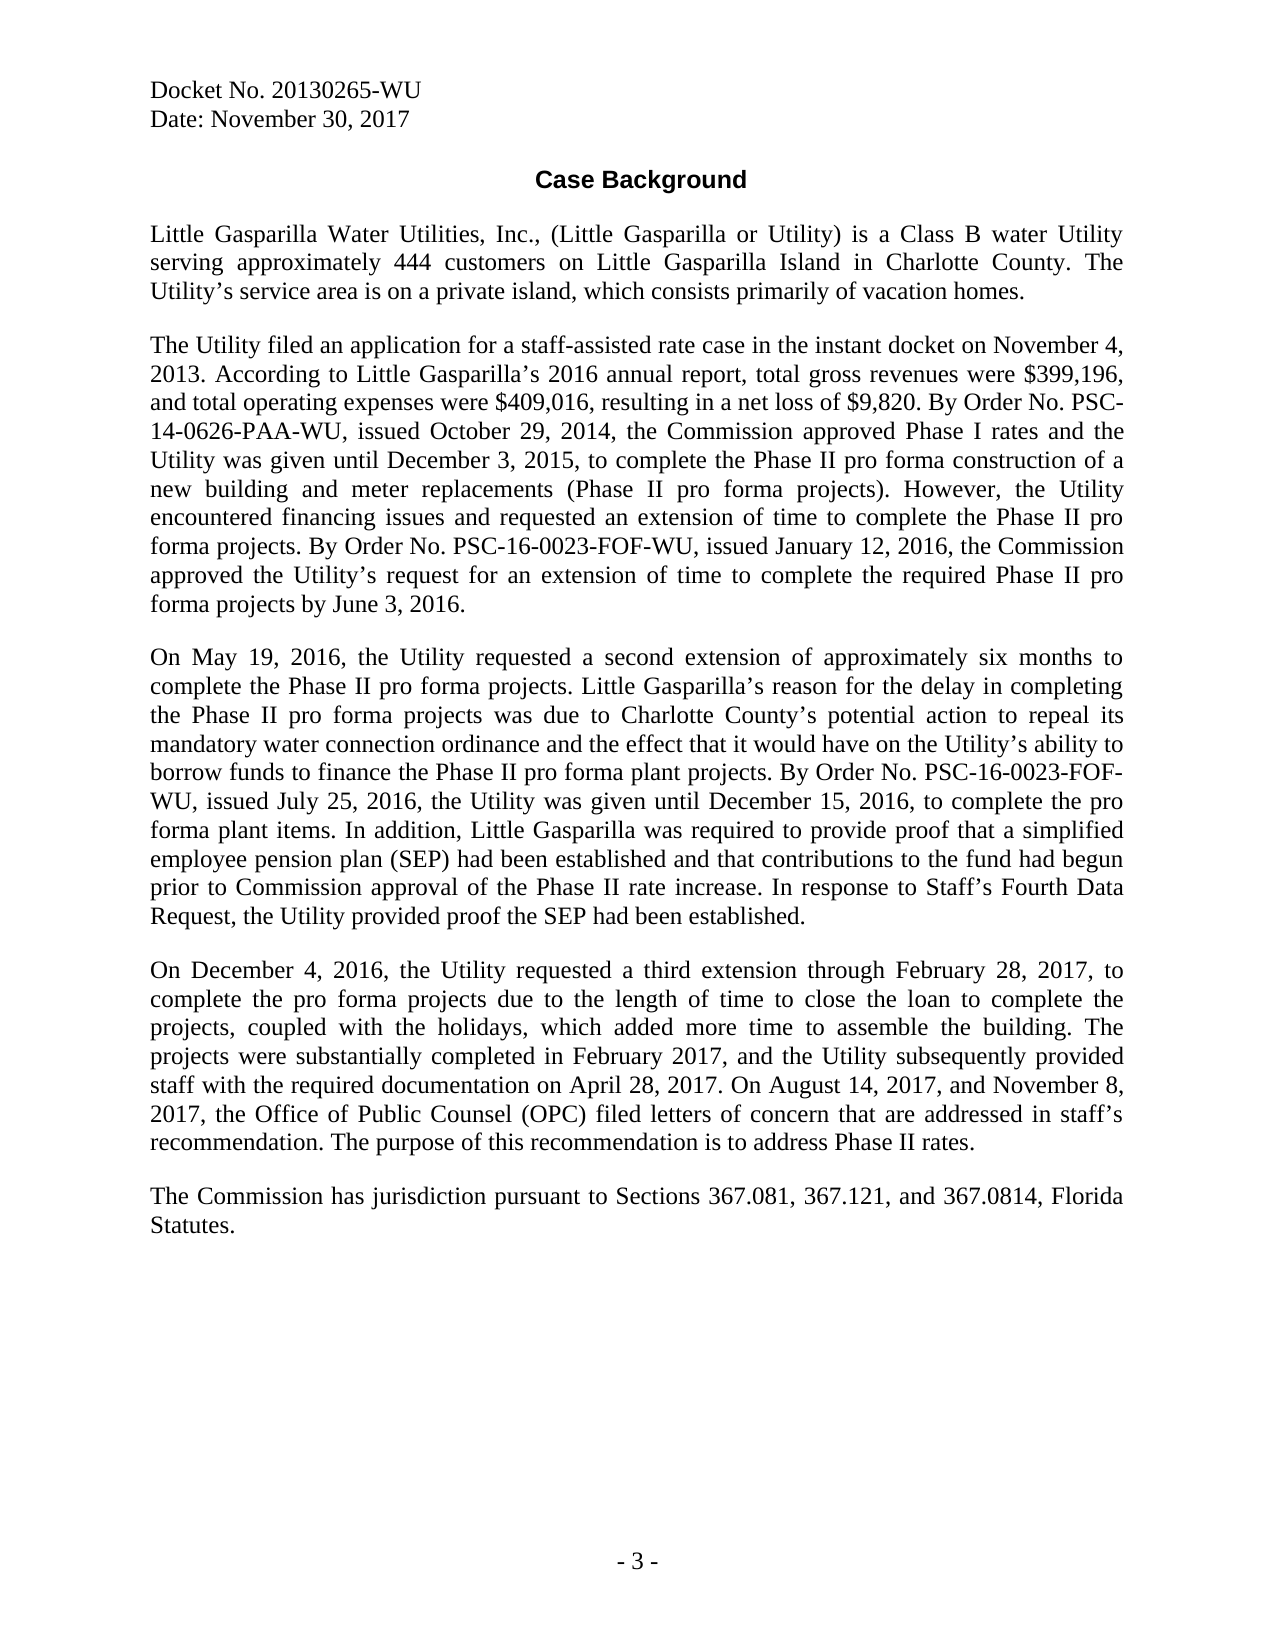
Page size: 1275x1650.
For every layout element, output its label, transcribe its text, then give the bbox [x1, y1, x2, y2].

subtitle Case Background [150, 165, 1125, 194]
text On December 4, 2016, the Utility requested a third extension through February 28, 2017, to complete the pro forma projects due to the length of time to close the loan to complete the projects, coupled with the holidays, which added more time to assemble the building. The projects were substantially completed in February 2017, and the Utility subsequently provided staff with the required documentation on April 28, 2017. On August 14, 2017, and November 8, 2017, the Office of Public Counsel (OPC) filed letters of concern that are addressed in staff’s recommendation. The purpose of this recommendation is to address Phase II rates. [150, 955, 1125, 1156]
text On May 19, 2016, the Utility requested a second extension of approximately six months to complete the Phase II pro forma projects. Little Gasparilla’s reason for the delay in completing the Phase II pro forma projects was due to Charlotte County’s potential action to repeal its mandatory water connection ordinance and the effect that it would have on the Utility’s ability to borrow funds to finance the Phase II pro forma plant projects. By Order No. PSC-16-0023-FOF-WU, issued July 25, 2016, the Utility was given until December 15, 2016, to complete the pro forma plant items. In addition, Little Gasparilla was required to provide proof that a simplified employee pension plan (SEP) had been established and that contributions to the fund had begun prior to Commission approval of the Phase II rate increase. In response to Staff’s Fourth Data Request, the Utility provided proof the SEP had been established. [150, 642, 1125, 930]
text Little Gasparilla Water Utilities, Inc., (Little Gasparilla or Utility) is a Class B water Utility serving approximately 444 customers on Little Gasparilla Island in Charlotte County. The Utility’s service area is on a private island, which consists primarily of vacation homes. [150, 219, 1125, 305]
text The Commission has jurisdiction pursuant to Sections 367.081, 367.121, and 367.0814, Florida Statutes. [150, 1181, 1125, 1239]
text The Utility filed an application for a staff-assisted rate case in the instant docket on November 4, 2013. According to Little Gasparilla’s 2016 annual report, total gross revenues were $399,196, and total operating expenses were $409,016, resulting in a net loss of $9,820. By Order No. PSC-14-0626-PAA-WU, issued October 29, 2014, the Commission approved Phase I rates and the Utility was given until December 3, 2015, to complete the Phase II pro forma construction of a new building and meter replacements (Phase II pro forma projects). However, the Utility encountered financing issues and requested an extension of time to complete the Phase II pro forma projects. By Order No. PSC-16-0023-FOF-WU, issued January 12, 2016, the Commission approved the Utility’s request for an extension of time to complete the required Phase II pro forma projects by June 3, 2016. [150, 330, 1125, 617]
